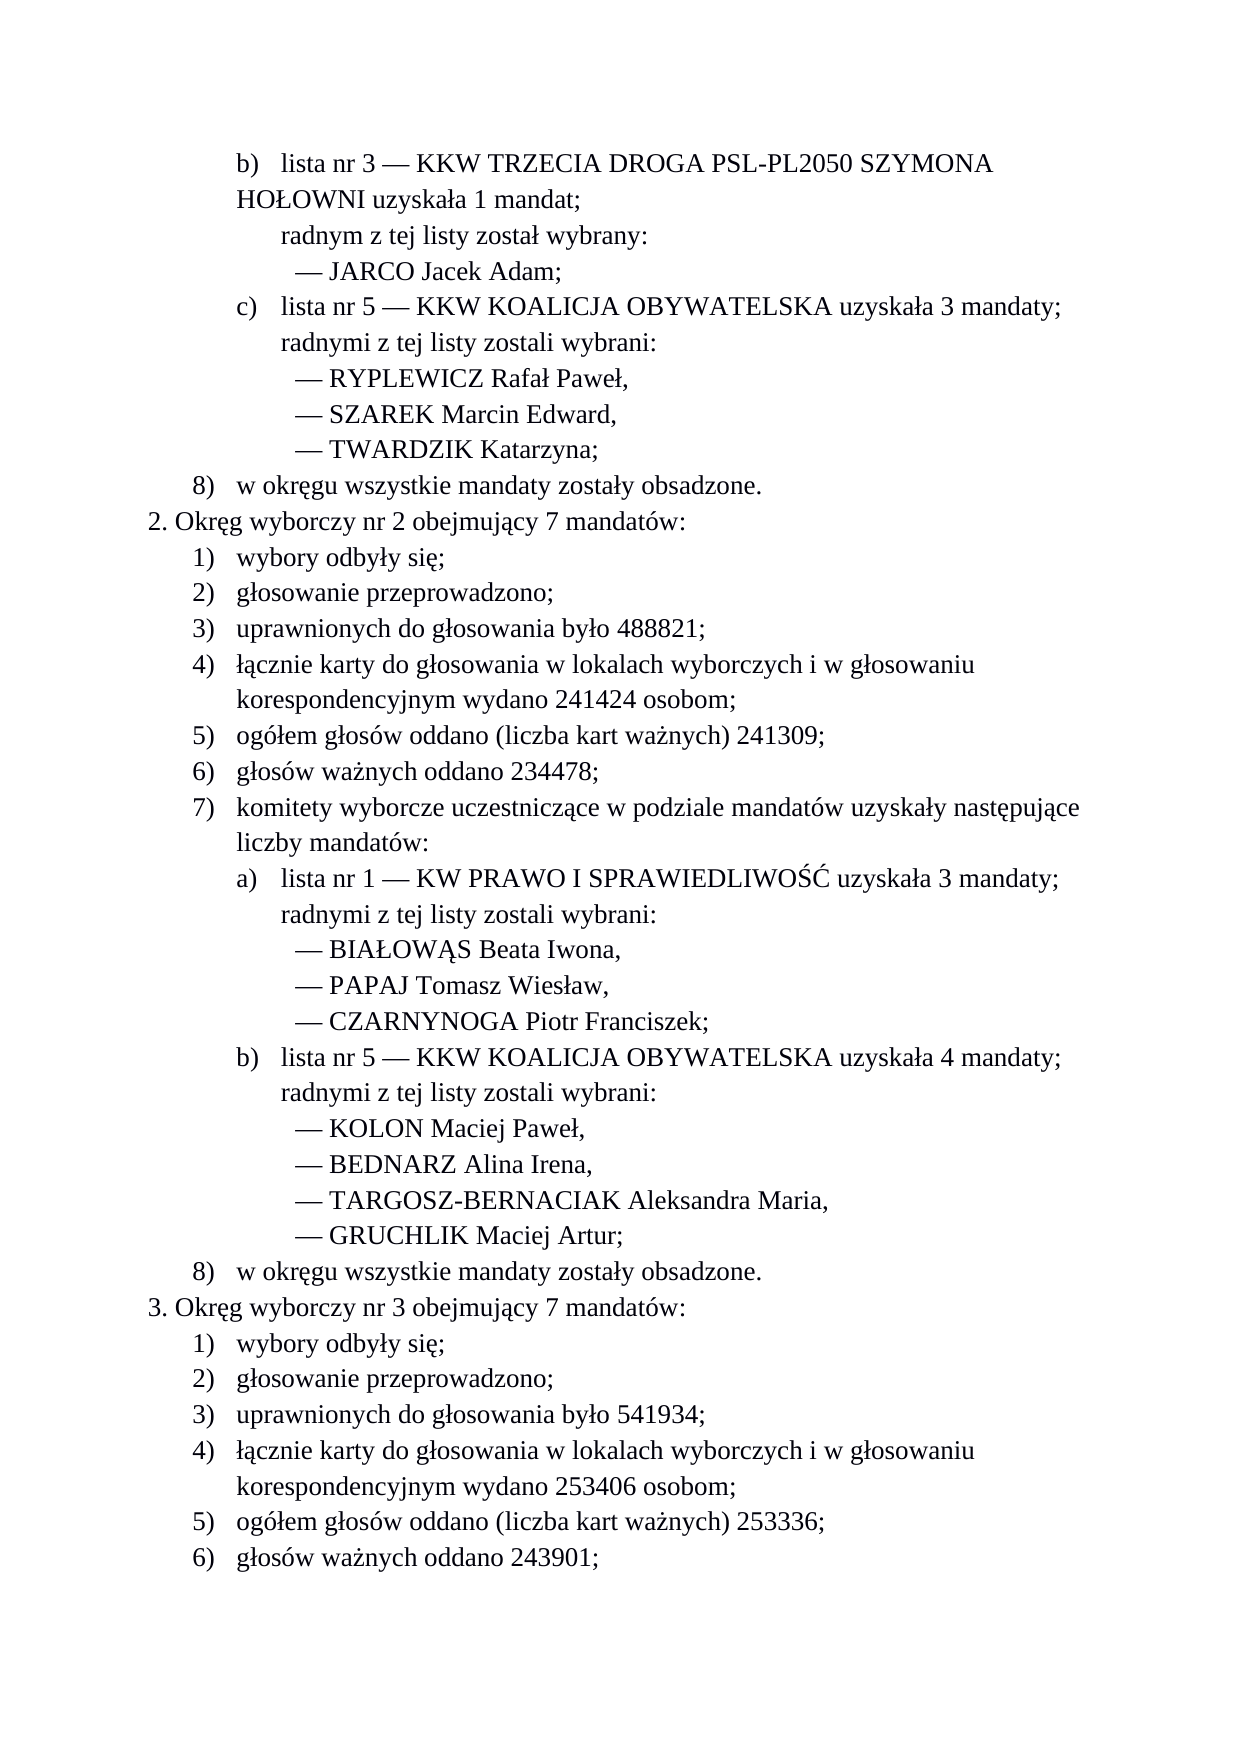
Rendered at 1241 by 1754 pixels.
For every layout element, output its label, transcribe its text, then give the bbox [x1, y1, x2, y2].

text a) lista nr 1 ― KW PRAWO I SPRAWIEDLIWOŚĆ uzyskała 3 mandaty; [236, 862, 1093, 893]
text 3) uprawnionych do głosowania było 541934; [192, 1398, 1093, 1429]
text ― CZARNYNOGA Piotr Franciszek; [236, 1005, 1093, 1036]
text b) lista nr 5 ― KKW KOALICJA OBYWATELSKA uzyskała 4 mandaty; [236, 1041, 1093, 1072]
text ― TWARDZIK Katarzyna; [236, 433, 1093, 464]
text 2) głosowanie przeprowadzono; [192, 1362, 1093, 1393]
text radnymi z tej listy zostali wybrani: [236, 898, 1093, 929]
text 4) łącznie karty do głosowania w lokalach wyborczych i w głosowaniu korespondencyjnym wydano 241424 osobom; [192, 648, 1093, 715]
text ― BEDNARZ Alina Irena, [236, 1148, 1093, 1179]
text 4) łącznie karty do głosowania w lokalach wyborczych i w głosowaniu korespondencyjnym wydano 253406 osobom; [192, 1434, 1093, 1501]
text 5) ogółem głosów oddano (liczba kart ważnych) 253336; [192, 1505, 1093, 1536]
text ― SZAREK Marcin Edward, [236, 398, 1093, 429]
text ― GRUCHLIK Maciej Artur; [236, 1219, 1093, 1251]
text 8) w okręgu wszystkie mandaty zostały obsadzone. [192, 1255, 1093, 1286]
text 6) głosów ważnych oddano 234478; [192, 755, 1093, 786]
text ― RYPLEWICZ Rafał Paweł, [236, 362, 1093, 393]
text ― TARGOSZ-BERNACIAK Aleksandra Maria, [236, 1184, 1093, 1215]
text 8) w okręgu wszystkie mandaty zostały obsadzone. [192, 469, 1093, 500]
text 3) uprawnionych do głosowania było 488821; [192, 612, 1093, 643]
text 6) głosów ważnych oddano 243901; [192, 1541, 1093, 1572]
text radnymi z tej listy zostali wybrani: [236, 326, 1093, 357]
text ― JARCO Jacek Adam; [236, 255, 1093, 286]
text ― PAPAJ Tomasz Wiesław, [236, 969, 1093, 1001]
text radnymi z tej listy zostali wybrani: [236, 1077, 1093, 1108]
text ― KOLON Maciej Paweł, [236, 1112, 1093, 1143]
text 5) ogółem głosów oddano (liczba kart ważnych) 241309; [192, 719, 1093, 750]
text 7) komitety wyborcze uczestniczące w podziale mandatów uzyskały następujące liczby mandatów: [192, 791, 1093, 858]
text b) lista nr 3 ― KKW TRZECIA DROGA PSL-PL2050 SZYMONA HOŁOWNI uzyskała 1 mandat; [236, 148, 1093, 214]
text 2. Okręg wyborczy nr 2 obejmujący 7 mandatów: [148, 505, 1093, 536]
text radnym z tej listy został wybrany: [236, 219, 1093, 250]
text 1) wybory odbyły się; [192, 541, 1093, 572]
text c) lista nr 5 ― KKW KOALICJA OBYWATELSKA uzyskała 3 mandaty; [236, 291, 1093, 322]
text ― BIAŁOWĄS Beata Iwona, [236, 934, 1093, 965]
text 2) głosowanie przeprowadzono; [192, 576, 1093, 607]
text 1) wybory odbyły się; [192, 1327, 1093, 1358]
text 3. Okręg wyborczy nr 3 obejmujący 7 mandatów: [148, 1291, 1093, 1322]
